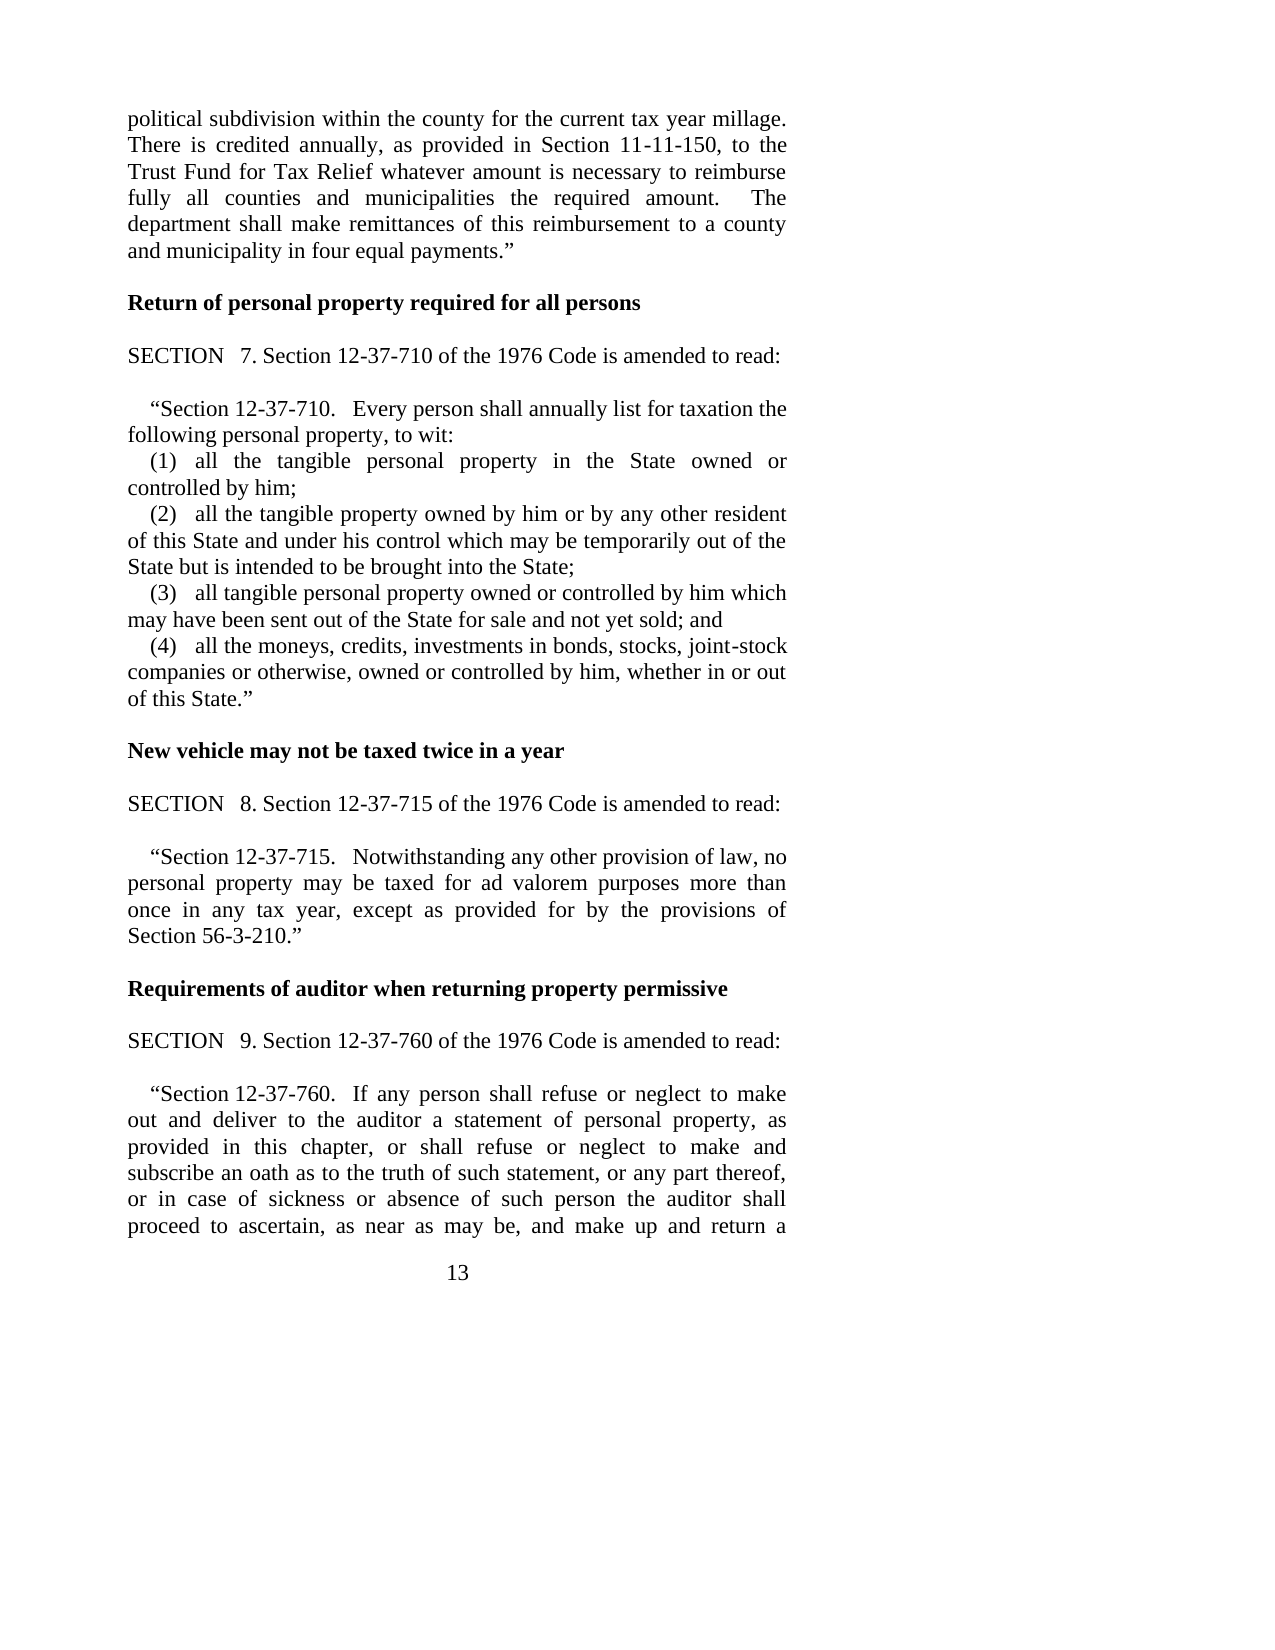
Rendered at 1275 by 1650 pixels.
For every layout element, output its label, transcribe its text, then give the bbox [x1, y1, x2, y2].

text “Section 12-37-710. Every person shall annually list for taxation the following personal property, to wit: [127, 395, 787, 448]
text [127, 105, 787, 263]
text “Section 12-37-715. Notwithstanding any other provision of law, no personal property may be taxed for ad valorem purposes more than once in any tax year, except as provided for by the provisions of Section 56-3-210.” [127, 843, 787, 948]
text SECTION 7. Section 12-37-710 of the 1976 Code is amended to read: [127, 342, 787, 368]
text (1) all the tangible personal property in the State owned or controlled by him; [127, 448, 787, 500]
text (3) all tangible personal property owned or controlled by him which may have been sent out of the State for sale and not yet sold; and [127, 579, 787, 632]
text (4) all the moneys, credits, investments in bonds, stocks, joint-stock companies or otherwise, owned or controlled by him, whether in or out of this State.” [127, 632, 787, 711]
text Requirements of auditor when returning property permissive [127, 975, 787, 1001]
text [127, 1080, 787, 1238]
text New vehicle may not be taxed twice in a year [127, 737, 787, 764]
text (2) all the tangible property owned by him or by any other resident of this State and under his control which may be temporarily out of the State but is intended to be brought into the State; [127, 500, 787, 579]
text Return of personal property required for all persons [127, 289, 787, 316]
text SECTION 8. Section 12-37-715 of the 1976 Code is amended to read: [127, 790, 787, 817]
text SECTION 9. Section 12-37-760 of the 1976 Code is amended to read: [127, 1027, 787, 1054]
